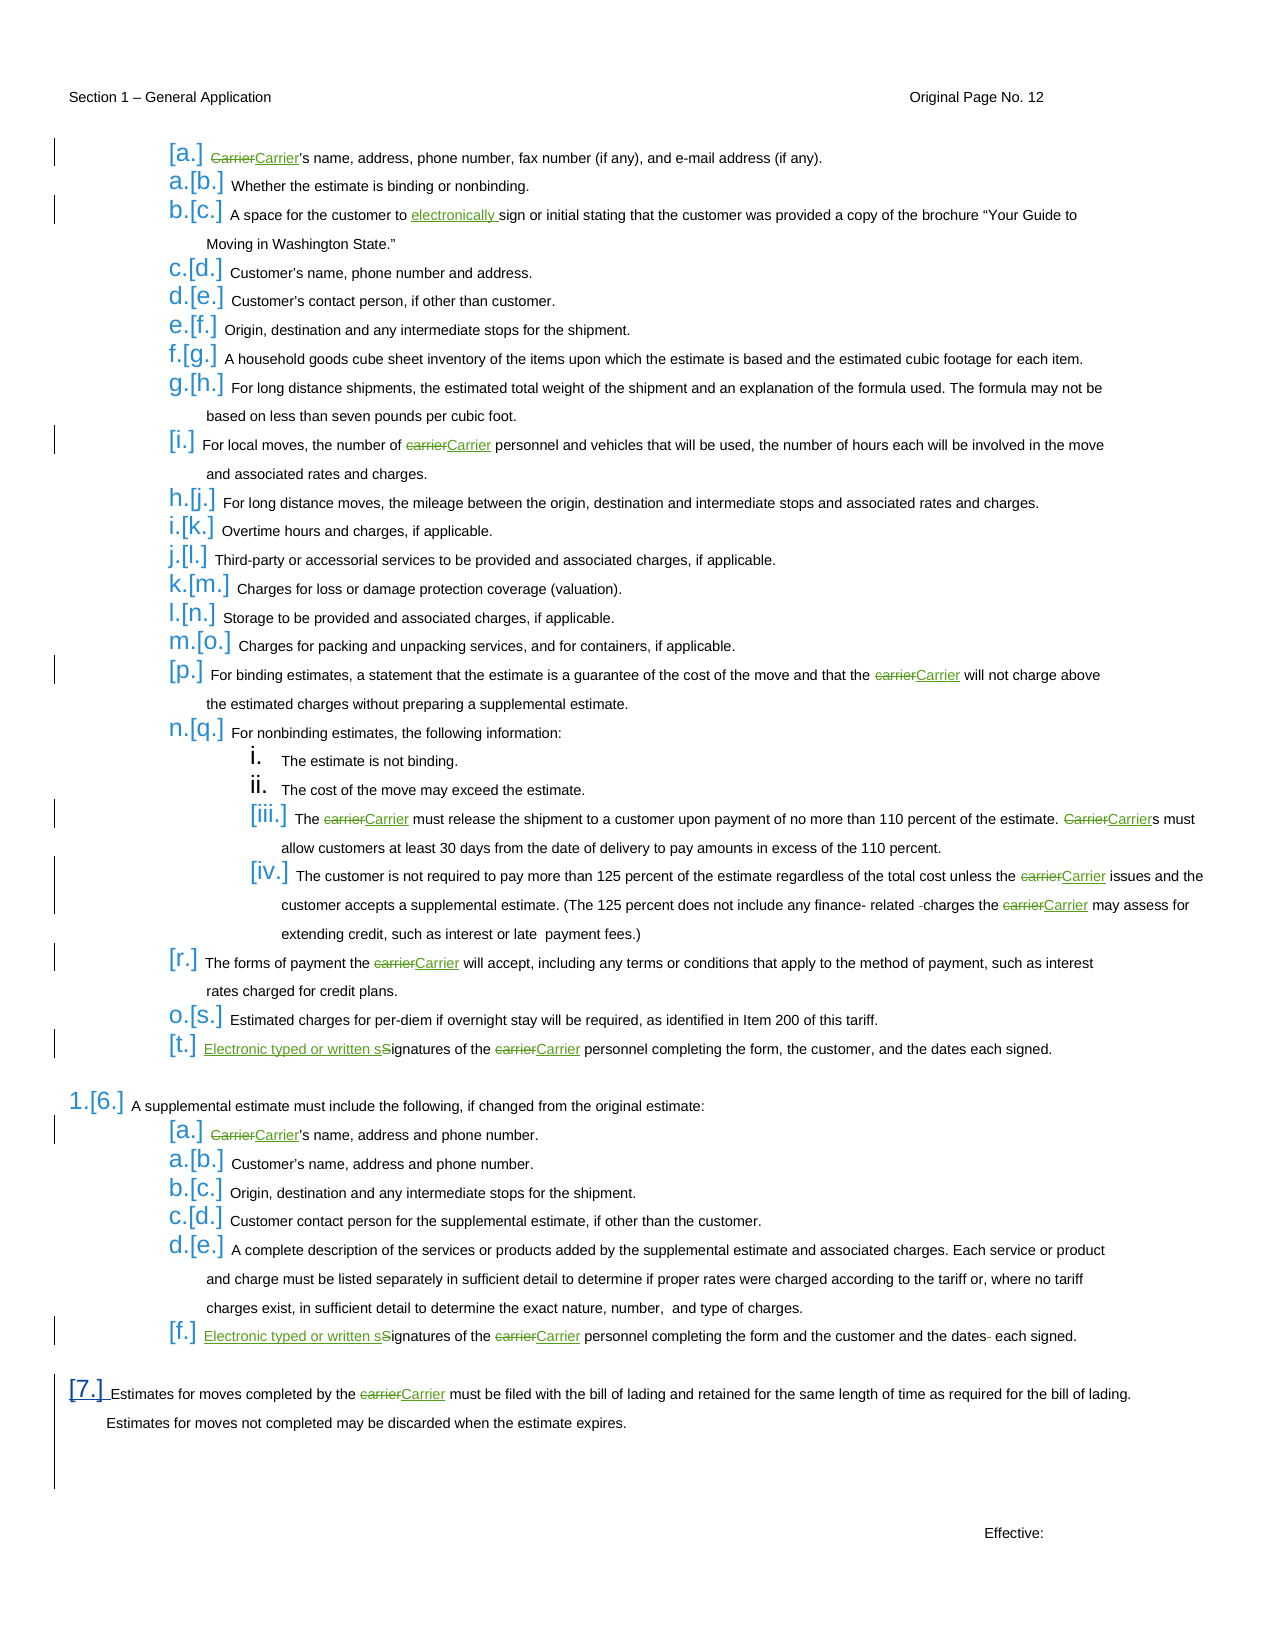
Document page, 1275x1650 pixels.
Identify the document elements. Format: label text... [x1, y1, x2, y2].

list The estimate is not binding. [250, 741, 1121, 770]
list A space for the customer to sign or initial stating that the customer was provided a copy of the brochure “Your Guide to Moving in Washington State.” [169, 195, 1121, 252]
list Charges for loss or damage protection coverage (valuation). [169, 569, 1121, 597]
list For binding estimates, a statement that the estimate is a guarantee of the cost of the move and that the will not charge above the estimated charges without preparing a supplemental estimate. [169, 655, 1121, 712]
list Overtime hours and charges, if applicable. [169, 511, 1121, 540]
list A household goods cube sheet inventory of the items upon which the estimate is based and the estimated cubic footage for each item. [169, 339, 1121, 367]
list For long distance shipments, the estimated total weight of the shipment and an explanation of the formula used. The formula may not be based on less than seven pounds per cubic foot. [169, 367, 1121, 425]
list Customer’s contact person, if other than customer. [169, 281, 1121, 310]
list For long distance moves, the mileage between the origin, destination and intermediate stops and associated rates and charges. [169, 482, 1121, 511]
list The customer is not required to pay more than 125 percent of the estimate regardless of the total cost unless the issues and the customer accepts a supplemental estimate. (The 125 percent does not include any finance- related charges the may assess for extending credit, such as interest or late payment fees.) [250, 856, 1212, 942]
list Whether the estimate is binding or nonbinding. [169, 166, 1121, 195]
list For local moves, the number of personnel and vehicles that will be used, the number of hours each will be involved in the move and associated rates and charges. [169, 425, 1121, 482]
list Origin, destination and any intermediate stops for the shipment. [169, 310, 1121, 339]
list Customer’s name, phone number and address. [169, 252, 1121, 281]
list Customer contact person for the supplemental estimate, if other than the customer. [169, 1201, 1121, 1230]
list ignatures of the personnel completing the form and the customer and the dates each signed. [169, 1316, 1121, 1345]
list Origin, destination and any intermediate stops for the shipment. [169, 1172, 1121, 1201]
list A supplemental estimate must include the following, if changed from the original estimate: [69, 1086, 1173, 1115]
list Storage to be provided and associated charges, if applicable. [169, 597, 1121, 626]
list ’s name, address and phone number. [169, 1115, 1121, 1144]
list ignatures of the personnel completing the form, the customer, and the dates each signed. [169, 1029, 1121, 1057]
list The cost of the move may exceed the estimate. [250, 770, 1121, 799]
list The must release the shipment to a customer upon payment of no more than 110 percent of the estimate. s must allow customers at least 30 days from the date of delivery to pay amounts in excess of the 110 percent. [250, 799, 1212, 856]
list Estimates for moves completed by the must be filed with the bill of lading and retained for the same length of time as required for the bill of lading. Estimates for moves not completed may be discarded when the estimate expires. [69, 1374, 1173, 1431]
list A complete description of the services or products added by the supplemental estimate and associated charges. Each service or product and charge must be listed separately in sufficient detail to determine if proper rates were charged according to the tariff or, where no tariff charges exist, in sufficient detail to determine the exact nature, number, and type of charges. [169, 1230, 1121, 1316]
list Charges for packing and unpacking services, and for containers, if applicable. [169, 626, 1121, 655]
list The forms of payment the will accept, including any terms or conditions that apply to the method of payment, such as interest rates charged for credit plans. [169, 942, 1121, 1000]
list Third-party or accessorial services to be provided and associated charges, if applicable. [169, 540, 1121, 569]
list Estimated charges for per-diem if overnight stay will be required, as identified in Item 200 of this tariff. [169, 1000, 1121, 1029]
list For nonbinding estimates, the following information: [169, 712, 1121, 741]
list ’s name, address, phone number, fax number (if any), and e-mail address (if any). [169, 137, 1121, 166]
list Customer’s name, address and phone number. [169, 1144, 1121, 1172]
